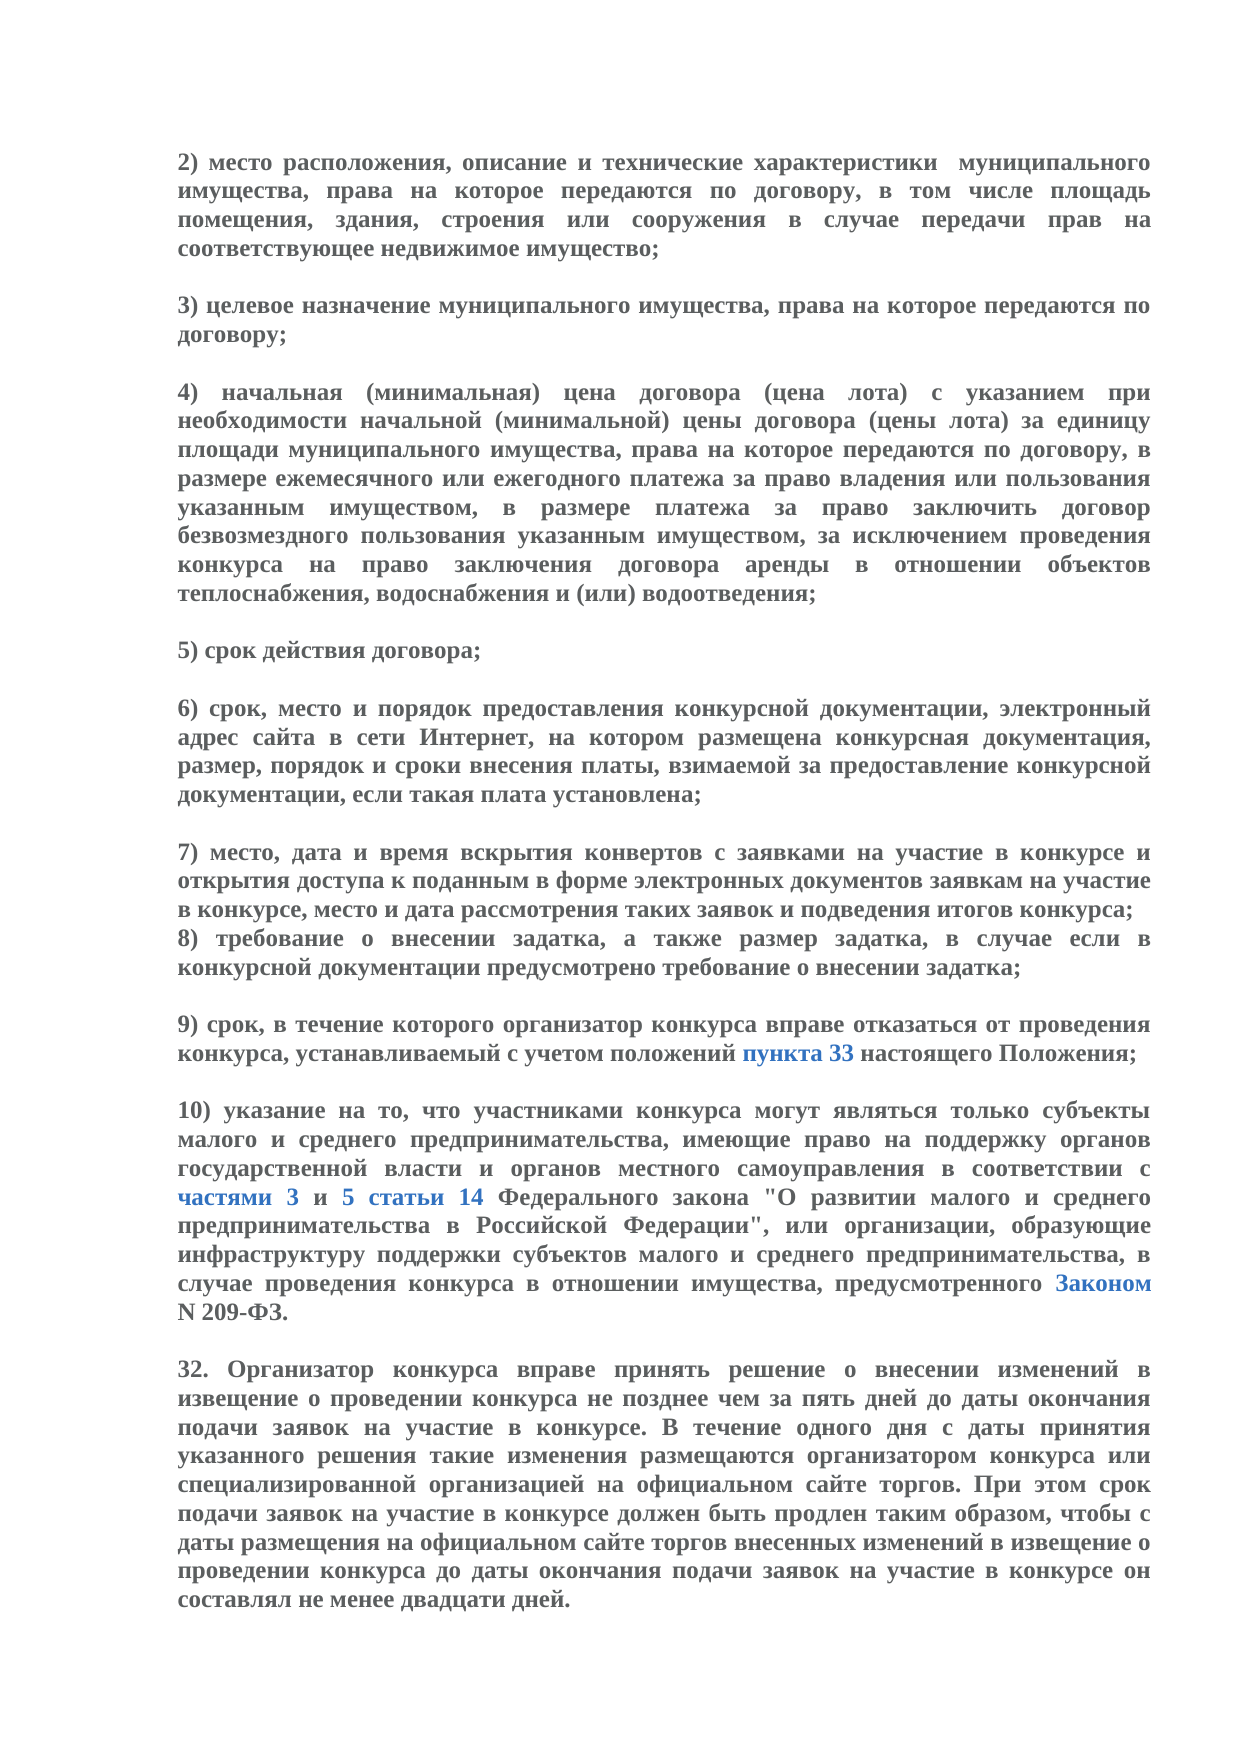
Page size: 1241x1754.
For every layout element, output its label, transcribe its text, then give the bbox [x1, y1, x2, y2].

text 6) срок, место и порядок предоставления конкурсной документации, электронный адрес сайта в сети Интернет, на котором размещена конкурсная документация, размер, порядок и сроки внесения платы, взимаемой за предоставление конкурсной документации, если такая плата установлена; [177, 693, 1152, 808]
text 4) начальная (минимальная) цена договора (цена лота) с указанием при необходимости начальной (минимальной) цены договора (цены лота) за единицу площади муниципального имущества, права на которое передаются по договору, в размере ежемесячного или ежегодного платежа за право владения или пользования указанным имуществом, в размере платежа за право заключить договор безвозмездного пользования указанным имуществом, за исключением проведения конкурса на право заключения договора аренды в отношении объектов теплоснабжения, водоснабжения и (или) водоотведения; [177, 377, 1152, 607]
text 8) требование о внесении задатка, а также размер задатка, в случае если в конкурсной документации предусмотрено требование о внесении задатка; [177, 923, 1152, 981]
text 32. Организатор конкурса вправе принять решение о внесении изменений в извещение о проведении конкурса не позднее чем за пять дней до даты окончания подачи заявок на участие в конкурсе. В течение одного дня с даты принятия указанного решения такие изменения размещаются организатором конкурса или специализированной организацией на официальном сайте торгов. При этом срок подачи заявок на участие в конкурсе должен быть продлен таким образом, чтобы с даты размещения на официальном сайте торгов внесенных изменений в извещение о проведении конкурса до даты окончания подачи заявок на участие в конкурсе он составлял не менее двадцати дней. [177, 1354, 1152, 1613]
text 3) целевое назначение муниципального имущества, права на которое передаются по договору; [177, 291, 1152, 348]
text 5) срок действия договора; [177, 636, 1152, 664]
text 10) указание на то, что участниками конкурса могут являться только субъекты малого и среднего предпринимательства, имеющие право на поддержку органов государственной власти и органов местного самоуправления в соответствии с частями 3 и 5 статьи 14 Федерального закона "О развитии малого и среднего предпринимательства в Российской Федерации", или организации, образующие инфраструктуру поддержки субъектов малого и среднего предпринимательства, в случае проведения конкурса в отношении имущества, предусмотренного Законом N 209-ФЗ. [177, 1096, 1152, 1326]
text 2) место расположения, описание и технические характеристики муниципального имущества, права на которое передаются по договору, в том числе площадь помещения, здания, строения или сооружения в случае передачи прав на соответствующее недвижимое имущество; [177, 147, 1152, 262]
text 9) срок, в течение которого организатор конкурса вправе отказаться от проведения конкурса, устанавливаемый с учетом положений пункта 33 настоящего Положения; [177, 1009, 1152, 1067]
text 7) место, дата и время вскрытия конвертов с заявками на участие в конкурсе и открытия доступа к поданным в форме электронных документов заявкам на участие в конкурсе, место и дата рассмотрения таких заявок и подведения итогов конкурса; [177, 837, 1152, 923]
